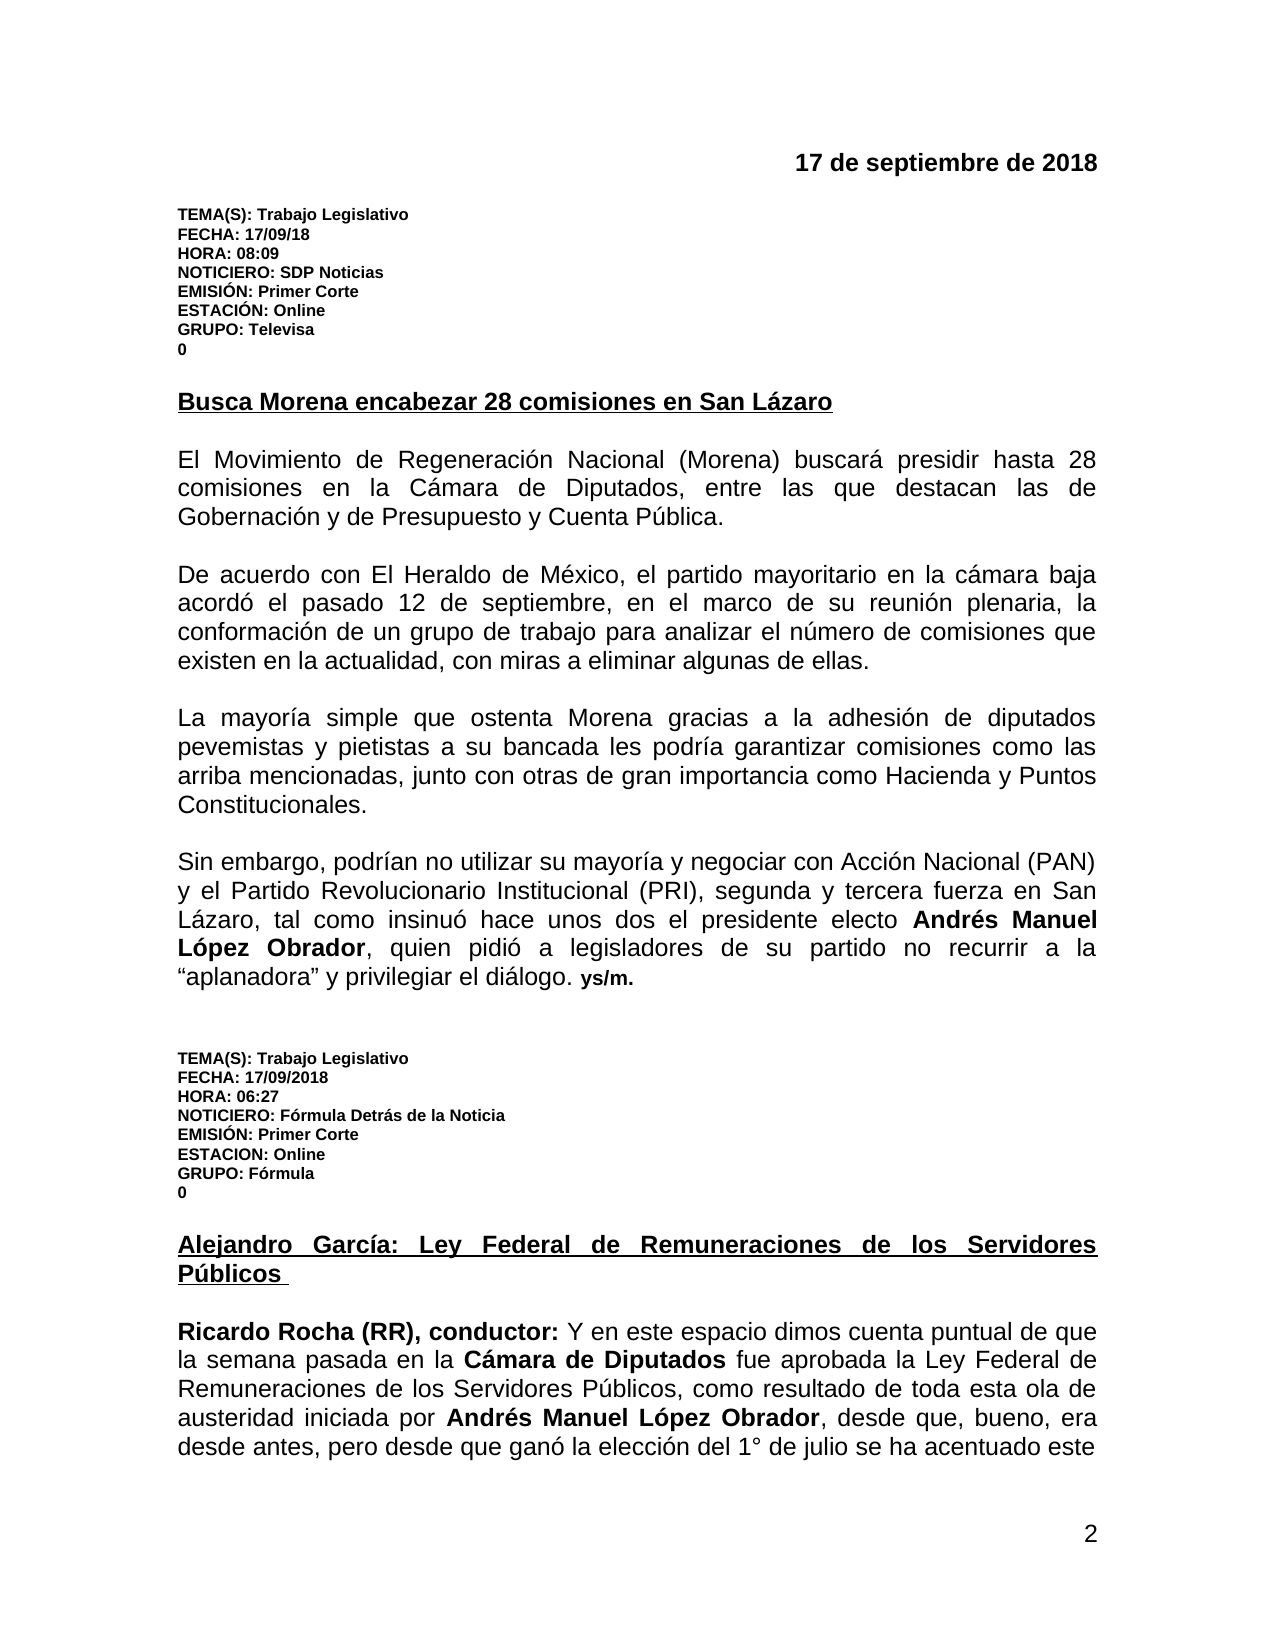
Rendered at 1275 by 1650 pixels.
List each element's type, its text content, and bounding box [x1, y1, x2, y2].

text ESTACION: Online [177, 1144, 1098, 1163]
text FECHA: 17/09/18 [177, 224, 1098, 243]
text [177, 1317, 1098, 1461]
text 0 [177, 1183, 1098, 1202]
text NOTICIERO: SDP Noticias [177, 263, 1098, 282]
text EMISIÓN: Primer Corte [177, 282, 1098, 301]
text NOTICIERO: Fórmula Detrás de la Noticia [177, 1106, 1098, 1125]
text Alejandro García: Ley Federal de Remuneraciones de los Servidores Públicos [177, 1256, 1098, 1288]
text El Movimiento de Regeneración Nacional (Morena) buscará presidir hasta 28 comisiones en la Cámara de Diputados, entre las que destacan las de Gobernación y de Presupuesto y Cuenta Pública. [177, 445, 1098, 531]
text HORA: 06:27 [177, 1087, 1098, 1106]
text ESTACIÓN: Online [177, 301, 1098, 320]
text 0 [177, 339, 1098, 358]
text TEMA(S): Trabajo Legislativo [177, 205, 1098, 224]
text 17 de septiembre de 2018 [177, 148, 1098, 176]
text Alejandro García: Ley Federal de Remuneraciones de los Servidores Públicos [177, 1231, 1098, 1255]
text De acuerdo con El Heraldo de México, el partido mayoritario en la cámara baja acordó el pasado 12 de septiembre, en el marco de su reunión plenaria, la conformación de un grupo de trabajo para analizar el número de comisiones que existen en la actualidad, con miras a eliminar algunas de ellas. [177, 560, 1098, 675]
text EMISIÓN: Primer Corte [177, 1125, 1098, 1144]
text Sin embargo, podrían no utilizar su mayoría y negociar con Acción Nacional (PAN) y el Partido Revolucionario Institucional (PRI), segunda y tercera fuerza en San Lázaro, tal como insinuó hace unos dos el presidente electo Andrés Manuel López Obrador, quien pidió a legisladores de su partido no recurrir a la “aplanadora” y privilegiar el diálogo. ys/m. [177, 847, 1098, 991]
text La mayoría simple que ostenta Morena gracias a la adhesión de diputados pevemistas y pietistas a su bancada les podría garantizar comisiones como las arriba mencionadas, junto con otras de gran importancia como Hacienda y Puntos Constitucionales. [177, 703, 1098, 818]
text GRUPO: Fórmula [177, 1163, 1098, 1183]
text TEMA(S): Trabajo Legislativo [177, 1048, 1098, 1068]
text HORA: 08:09 [177, 243, 1098, 263]
text GRUPO: Televisa [177, 320, 1098, 339]
text FECHA: 17/09/2018 [177, 1068, 1098, 1087]
text Busca Morena encabezar 28 comisiones en San Lázaro [177, 387, 1098, 416]
